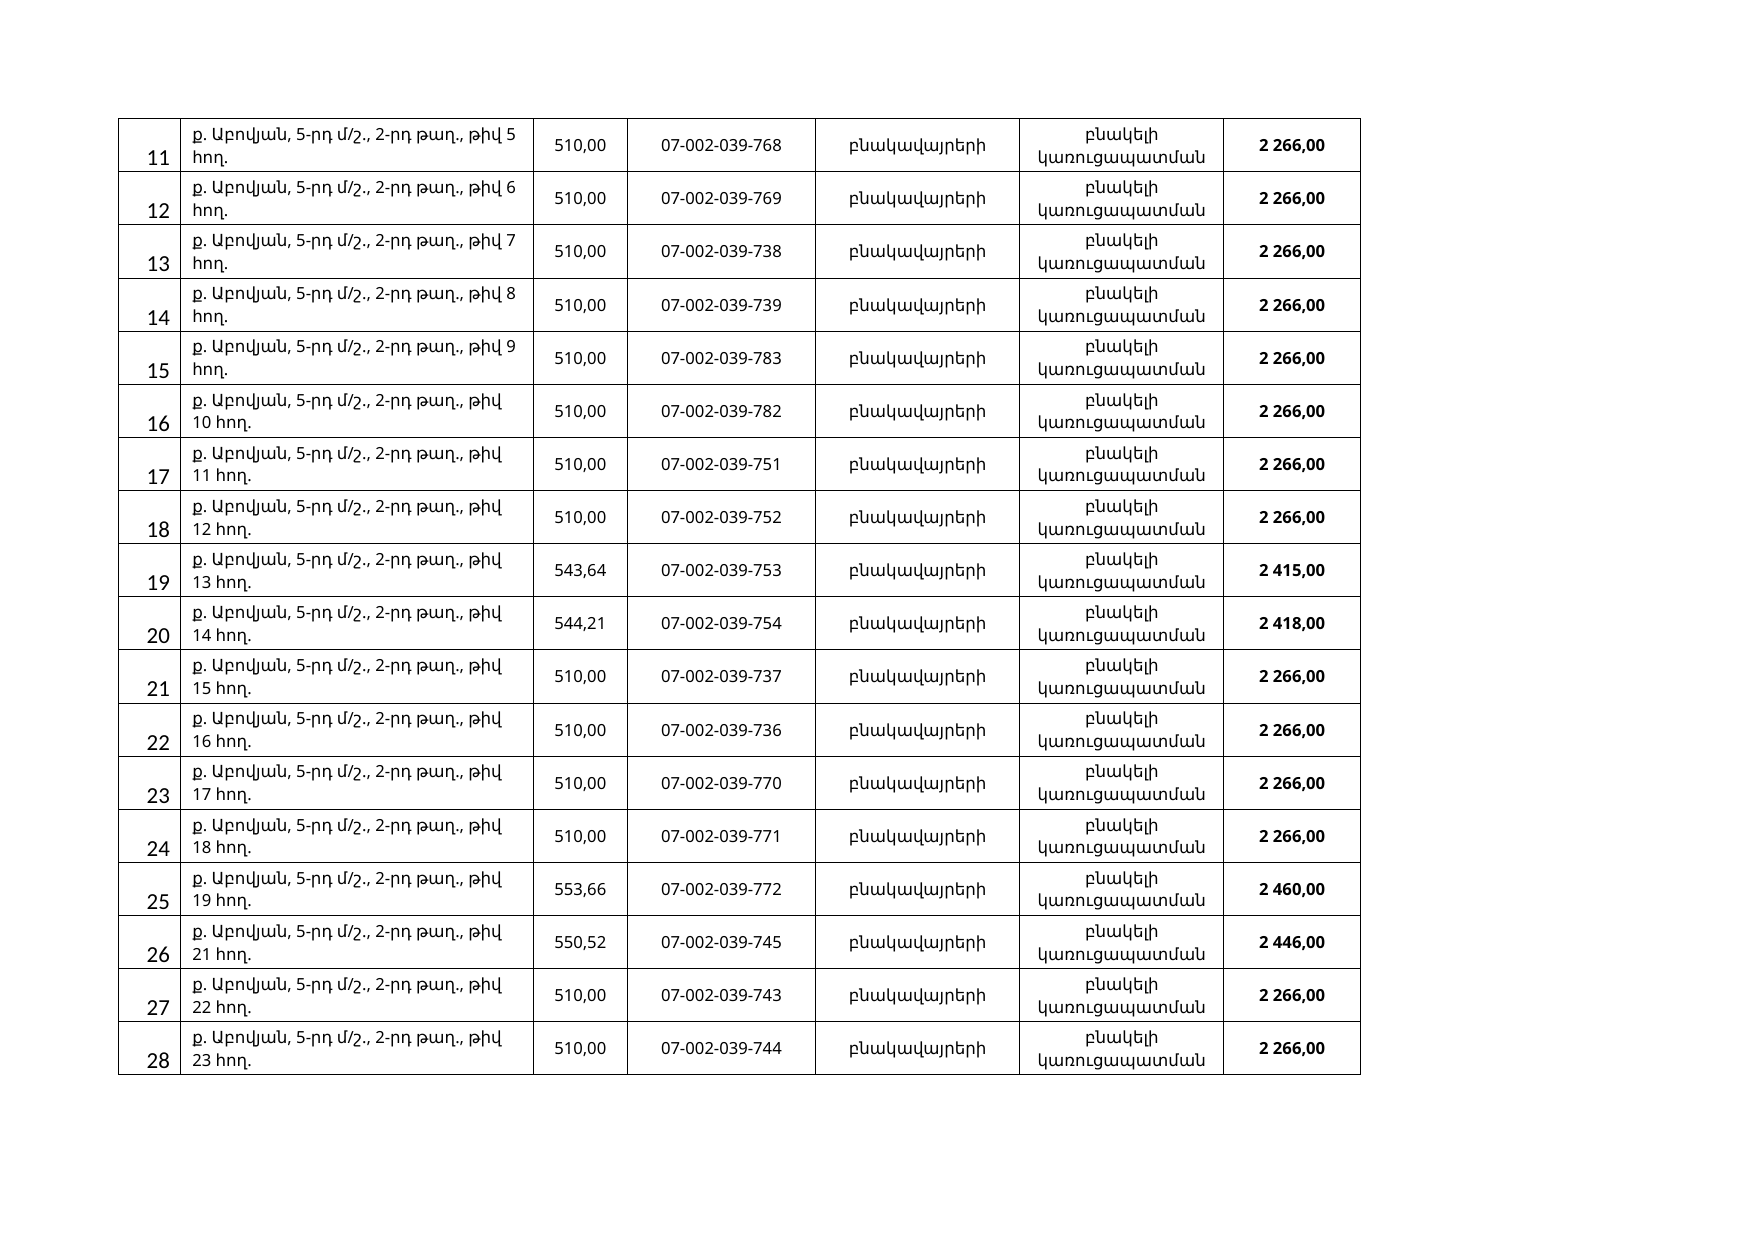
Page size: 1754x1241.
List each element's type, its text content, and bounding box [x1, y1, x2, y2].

table_cell բնակելի կառուցապատման [1020, 916, 1223, 968]
table_cell բնակավայրերի [816, 172, 1019, 224]
table_cell բնակավայրերի [816, 863, 1019, 915]
table_cell 2 266,00 [1224, 279, 1360, 331]
table_cell բնակելի կառուցապատման [1020, 491, 1223, 543]
table_cell 543,64 [534, 544, 627, 596]
table_cell 07-002-039-772 [628, 863, 815, 915]
table_cell 2 266,00 [1224, 332, 1360, 384]
table_cell բնակելի կառուցապատման [1020, 597, 1223, 649]
table_cell 25 [119, 863, 180, 915]
table_cell 2 266,00 [1224, 969, 1360, 1021]
table_cell բնակելի կառուցապատման [1020, 332, 1223, 384]
table_cell 510,00 [534, 225, 627, 277]
table_cell 27 [119, 969, 180, 1021]
table_cell բնակավայրերի [816, 757, 1019, 809]
table_cell ք. Աբովյան, 5-րդ մ/շ., 2-րդ թաղ., թիվ 19 հող. [181, 863, 533, 915]
table_cell 12 [119, 172, 180, 224]
table_cell 2 266,00 [1224, 704, 1360, 756]
table_cell 07-002-039-752 [628, 491, 815, 543]
table_cell 510,00 [534, 1022, 627, 1074]
table_cell բնակավայրերի [816, 650, 1019, 702]
table_cell 07-002-039-754 [628, 597, 815, 649]
table_cell բնակավայրերի [816, 332, 1019, 384]
table_cell 07-002-039-736 [628, 704, 815, 756]
table_cell 07-002-039-771 [628, 810, 815, 862]
table_cell 510,00 [534, 279, 627, 331]
table_cell բնակելի կառուցապատման [1020, 544, 1223, 596]
table_cell 2 266,00 [1224, 225, 1360, 277]
table_cell բնակավայրերի [816, 225, 1019, 277]
table_cell ք. Աբովյան, 5-րդ մ/շ., 2-րդ թաղ., թիվ 17 հող. [181, 757, 533, 809]
table_cell 07-002-039-769 [628, 172, 815, 224]
table_cell 07-002-039-739 [628, 279, 815, 331]
table_cell ք. Աբովյան, 5-րդ մ/շ., 2-րդ թաղ., թիվ 5 հող. [181, 119, 533, 171]
table_cell 2 266,00 [1224, 491, 1360, 543]
table_cell բնակելի կառուցապատման [1020, 279, 1223, 331]
table_cell բնակելի կառուցապատման [1020, 172, 1223, 224]
table_cell 21 [119, 650, 180, 702]
table_cell 510,00 [534, 650, 627, 702]
table_cell բնակավայրերի [816, 704, 1019, 756]
table_cell բնակելի կառուցապատման [1020, 757, 1223, 809]
table_cell ք. Աբովյան, 5-րդ մ/շ., 2-րդ թաղ., թիվ 6 հող. [181, 172, 533, 224]
table_cell 510,00 [534, 172, 627, 224]
table_cell 23 [119, 757, 180, 809]
table_cell 07-002-039-783 [628, 332, 815, 384]
table_cell 20 [119, 597, 180, 649]
table_cell 553,66 [534, 863, 627, 915]
table_cell ք. Աբովյան, 5-րդ մ/շ., 2-րդ թաղ., թիվ 9 հող. [181, 332, 533, 384]
table_cell բնակավայրերի [816, 438, 1019, 490]
table_cell 544,21 [534, 597, 627, 649]
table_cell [1020, 1022, 1223, 1074]
table_cell 13 [119, 225, 180, 277]
table_cell 07-002-039-782 [628, 385, 815, 437]
table_cell 550,52 [534, 916, 627, 968]
table_cell 510,00 [534, 332, 627, 384]
table_cell բնակելի կառուցապատման [1020, 969, 1223, 1021]
table_cell ք. Աբովյան, 5-րդ մ/շ., 2-րդ թաղ., թիվ 13 հող. [181, 544, 533, 596]
table_cell 2 418,00 [1224, 597, 1360, 649]
table_cell 2 266,00 [1224, 172, 1360, 224]
table_cell 2 266,00 [1224, 757, 1360, 809]
table_cell 510,00 [534, 119, 627, 171]
table_cell 07-002-039-753 [628, 544, 815, 596]
table_cell 11 [119, 119, 180, 171]
table_cell 28 [119, 1022, 180, 1074]
table_cell 510,00 [534, 385, 627, 437]
table_cell 2 266,00 [1224, 650, 1360, 702]
table_cell 2 266,00 [1224, 810, 1360, 862]
table_cell 15 [119, 332, 180, 384]
table_cell բնակավայրերի [816, 916, 1019, 968]
table_cell 510,00 [534, 810, 627, 862]
table_cell բնակելի կառուցապատման [1020, 650, 1223, 702]
table_cell բնակավայրերի [816, 810, 1019, 862]
table_cell 16 [119, 385, 180, 437]
table_cell բնակելի կառուցապատման [1020, 704, 1223, 756]
table_cell 17 [119, 438, 180, 490]
table_cell 19 [119, 544, 180, 596]
table_cell բնակելի կառուցապատման [1020, 863, 1223, 915]
table_cell բնակավայրերի [816, 544, 1019, 596]
table_cell ք. Աբովյան, 5-րդ մ/շ., 2-րդ թաղ., թիվ 12 հող. [181, 491, 533, 543]
table_cell ք. Աբովյան, 5-րդ մ/շ., 2-րդ թաղ., թիվ 14 հող. [181, 597, 533, 649]
table_cell ք. Աբովյան, 5-րդ մ/շ., 2-րդ թաղ., թիվ 22 հող. [181, 969, 533, 1021]
table_cell բնակավայրերի [816, 279, 1019, 331]
table_cell 26 [119, 916, 180, 968]
table_cell 07-002-039-751 [628, 438, 815, 490]
table_cell 2 266,00 [1224, 385, 1360, 437]
table_cell ք. Աբովյան, 5-րդ մ/շ., 2-րդ թաղ., թիվ 18 հող. [181, 810, 533, 862]
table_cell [1020, 119, 1223, 171]
table_cell 2 415,00 [1224, 544, 1360, 596]
table_cell բնակավայրերի [816, 385, 1019, 437]
table_cell 2 460,00 [1224, 863, 1360, 915]
table_cell բնակելի կառուցապատման [1020, 810, 1223, 862]
table_cell բնակելի կառուցապատման [1020, 225, 1223, 277]
table_cell 07-002-039-768 [628, 119, 815, 171]
table_cell 18 [119, 491, 180, 543]
table_cell ք. Աբովյան, 5-րդ մ/շ., 2-րդ թաղ., թիվ 11 հող. [181, 438, 533, 490]
table_cell բնակելի կառուցապատման [1020, 385, 1223, 437]
table_cell 2 266,00 [1224, 1022, 1360, 1074]
table_cell 07-002-039-743 [628, 969, 815, 1021]
table_cell ք. Աբովյան, 5-րդ մ/շ., 2-րդ թաղ., թիվ 21 հող. [181, 916, 533, 968]
table_cell ք. Աբովյան, 5-րդ մ/շ., 2-րդ թաղ., թիվ 16 հող. [181, 704, 533, 756]
table_cell բնակավայրերի [816, 969, 1019, 1021]
table_cell ք. Աբովյան, 5-րդ մ/շ., 2-րդ թաղ., թիվ 7 հող. [181, 225, 533, 277]
table_cell 510,00 [534, 969, 627, 1021]
table_cell ք. Աբովյան, 5-րդ մ/շ., 2-րդ թաղ., թիվ 8 հող. [181, 279, 533, 331]
table_cell ք. Աբովյան, 5-րդ մ/շ., 2-րդ թաղ., թիվ 15 հող. [181, 650, 533, 702]
table_cell 510,00 [534, 491, 627, 543]
table_cell ք. Աբովյան, 5-րդ մ/շ., 2-րդ թաղ., թիվ 23 հող. [181, 1022, 533, 1074]
table_cell 07-002-039-745 [628, 916, 815, 968]
table_cell բնակավայրերի [816, 491, 1019, 543]
table_cell 07-002-039-737 [628, 650, 815, 702]
table_cell 2 266,00 [1224, 438, 1360, 490]
table_cell բնակելի կառուցապատման [1020, 438, 1223, 490]
table_cell բնակավայրերի [816, 597, 1019, 649]
table_cell բնակավայրերի [816, 119, 1019, 171]
table_cell 14 [119, 279, 180, 331]
table_cell 07-002-039-738 [628, 225, 815, 277]
table_cell 07-002-039-770 [628, 757, 815, 809]
table_cell 07-002-039-744 [628, 1022, 815, 1074]
table_cell 510,00 [534, 757, 627, 809]
table_cell բնակավայրերի [816, 1022, 1019, 1074]
table_cell 2 266,00 [1224, 119, 1360, 171]
table_cell ք. Աբովյան, 5-րդ մ/շ., 2-րդ թաղ., թիվ 10 հող. [181, 385, 533, 437]
table_cell 24 [119, 810, 180, 862]
table_cell 510,00 [534, 438, 627, 490]
table_cell 2 446,00 [1224, 916, 1360, 968]
table_cell 510,00 [534, 704, 627, 756]
table_cell 22 [119, 704, 180, 756]
